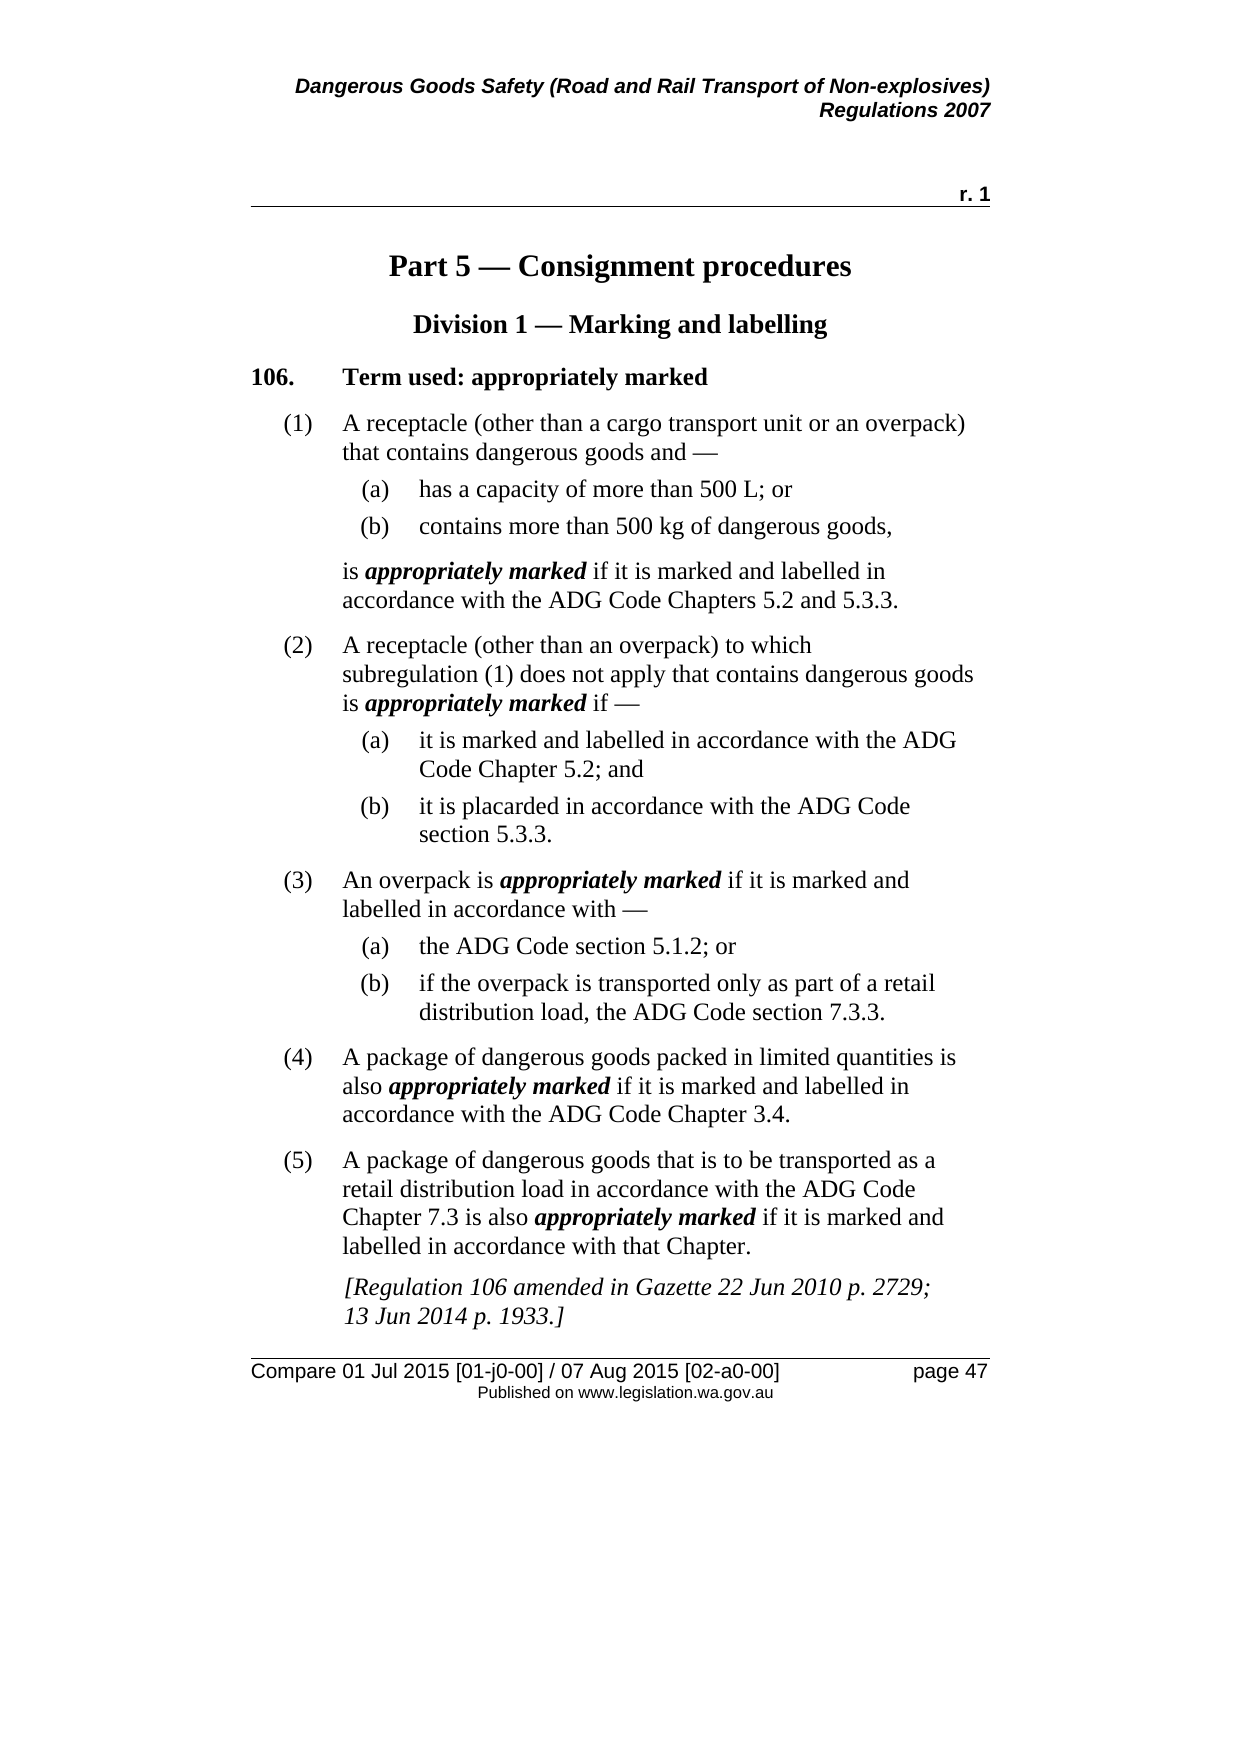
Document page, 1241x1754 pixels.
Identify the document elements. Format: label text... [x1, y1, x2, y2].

text (a) has a capacity of more than 500 L; or [251, 474, 990, 502]
subtitle 106. Term used: appropriately marked [251, 362, 990, 391]
text (3) An overpack is appropriately marked if it is marked and labelled in accordance with — [251, 865, 990, 922]
text (4) A package of dangerous goods packed in limited quantities is also appropriately marked if it is marked and labelled in accordance with the ADG Code Chapter 3.4. [251, 1042, 990, 1128]
text [Regulation 106 amended in Gazette 22 Jun 2010 p. 2729; 13 Jun 2014 p. 1933.] [251, 1272, 990, 1330]
subtitle Division 1 — Marking and labelling [251, 308, 990, 339]
text (b) if the overpack is transported only as part of a retail distribution load, the ADG Code section 7.3.3. [251, 968, 990, 1025]
text (a) the ADG Code section 5.1.2; or [251, 931, 990, 959]
subtitle Part 5 — Consignment procedures [251, 247, 990, 283]
text (b) contains more than 500 kg of dangerous goods, [251, 511, 990, 539]
text (a) it is marked and labelled in accordance with the ADG Code Chapter 5.2; and [251, 725, 990, 782]
text is appropriately marked if it is marked and labelled in accordance with the ADG Code Chapters 5.2 and 5.3.3. [251, 556, 990, 614]
text (2) A receptacle (other than an overpack) to which subregulation (1) does not apply that contains dangerous goods is appropriately marked if — [251, 630, 990, 717]
text (5) A package of dangerous goods that is to be transported as a retail distribution load in accordance with the ADG Code Chapter 7.3 is also appropriately marked if it is marked and labelled in accordance with that Chapter. [251, 1145, 990, 1260]
text (1) A receptacle (other than a cargo transport unit or an overpack) that contains dangerous goods and — [251, 408, 990, 465]
text (b) it is placarded in accordance with the ADG Code section 5.3.3. [251, 791, 990, 848]
